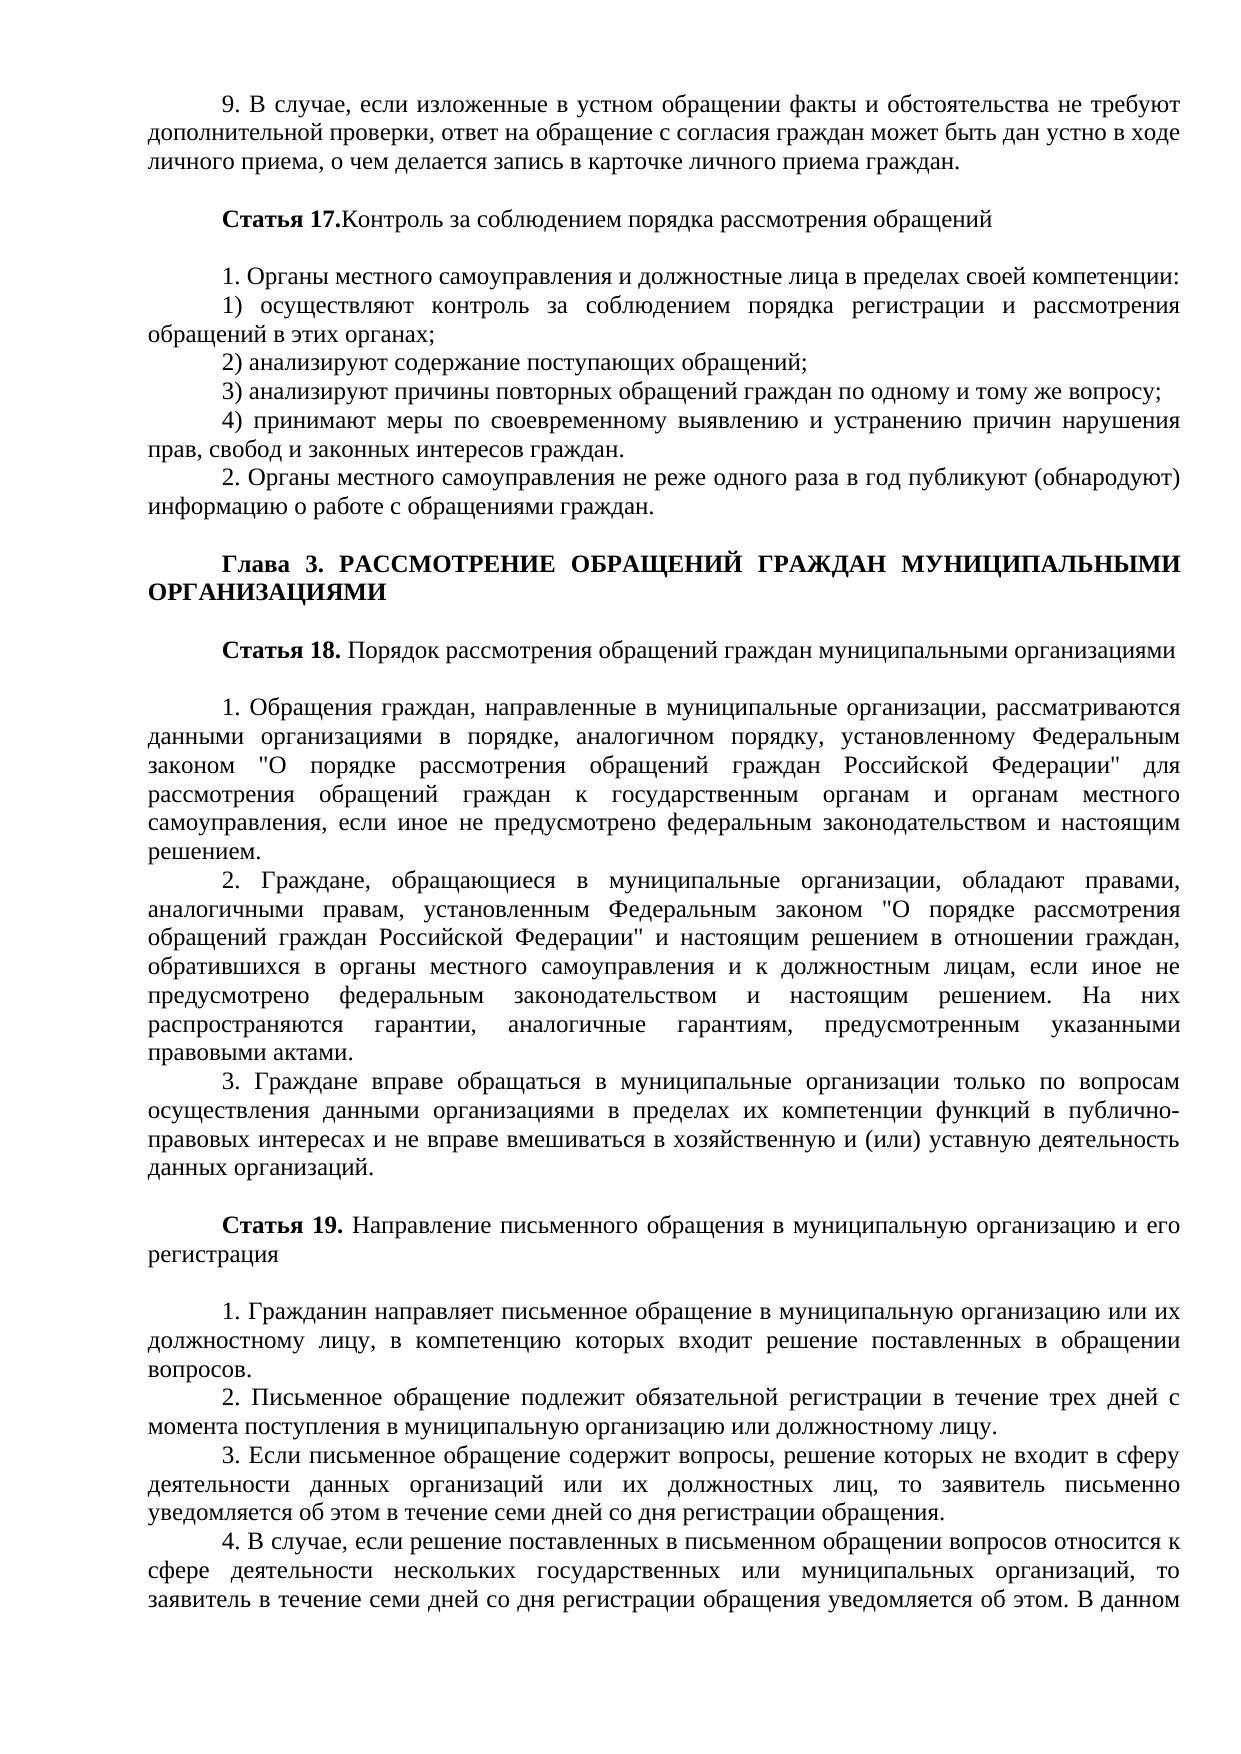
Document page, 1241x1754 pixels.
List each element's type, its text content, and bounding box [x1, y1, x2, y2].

text 2. Граждане, обращающиеся в муниципальные организации, обладают правами, аналогичными правам, установленным Федеральным законом "О порядке рассмотрения обращений граждан Российской Федерации" и настоящим решением в отношении граждан, обратившихся в органы местного самоуправления и к должностным лицам, если иное не предусмотрено федеральным законодательством и настоящим решением. На них распространяются гарантии, аналогичные гарантиям, предусмотренным указанными правовыми актами. [148, 865, 1181, 1066]
text 2) анализируют содержание поступающих обращений; [148, 347, 1181, 376]
text 3. Граждане вправе обращаться в муниципальные организации только по вопросам осуществления данными организациями в пределах их компетенции функций в публично-правовых интересах и не вправе вмешиваться в хозяйственную и (или) уставную деятельность данных организаций. [148, 1066, 1181, 1181]
text Статья 19. Направление письменного обращения в муниципальную организацию и его регистрация [148, 1210, 1181, 1267]
title Глава 3. РАССМОТРЕНИЕ ОБРАЩЕНИЙ ГРАЖДАН МУНИЦИПАЛЬНЫМИ ОРГАНИЗАЦИЯМИ [148, 549, 1181, 606]
text 9. В случае, если изложенные в устном обращении факты и обстоятельства не требуют дополнительной проверки, ответ на обращение с согласия граждан может быть дан устно в ходе личного приема, о чем делается запись в карточке личного приема граждан. [148, 89, 1181, 175]
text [148, 1526, 1181, 1612]
text 2. Письменное обращение подлежит обязательной регистрации в течение трех дней с момента поступления в муниципальную организацию или должностному лицу. [148, 1382, 1181, 1440]
text 1. Обращения граждан, направленные в муниципальные организации, рассматриваются данными организациями в порядке, аналогичном порядку, установленному Федеральным законом "О порядке рассмотрения обращений граждан Российской Федерации" для рассмотрения обращений граждан к государственным органам и органам местного самоуправления, если иное не предусмотрено федеральным законодательством и настоящим решением. [148, 692, 1181, 865]
text 3. Если письменное обращение содержит вопросы, решение которых не входит в сферу деятельности данных организаций или их должностных лиц, то заявитель письменно уведомляется об этом в течение семи дней со дня регистрации обращения. [148, 1440, 1181, 1526]
text Статья 17.Контроль за соблюдением порядка рассмотрения обращений [148, 204, 1181, 232]
text Статья 18. Порядок рассмотрения обращений граждан муниципальными организациями [148, 635, 1181, 664]
text 1) осуществляют контроль за соблюдением порядка регистрации и рассмотрения обращений в этих органах; [148, 290, 1181, 347]
text 3) анализируют причины повторных обращений граждан по одному и тому же вопросу; [148, 376, 1181, 405]
text 2. Органы местного самоуправления не реже одного раза в год публикуют (обнародуют) информацию о работе с обращениями граждан. [148, 462, 1181, 520]
text 4) принимают меры по своевременному выявлению и устранению причин нарушения прав, свобод и законных интересов граждан. [148, 405, 1181, 462]
text 1. Органы местного самоуправления и должностные лица в пределах своей компетенции: [148, 261, 1181, 290]
text 1. Гражданин направляет письменное обращение в муниципальную организацию или их должностному лицу, в компетенцию которых входит решение поставленных в обращении вопросов. [148, 1296, 1181, 1382]
